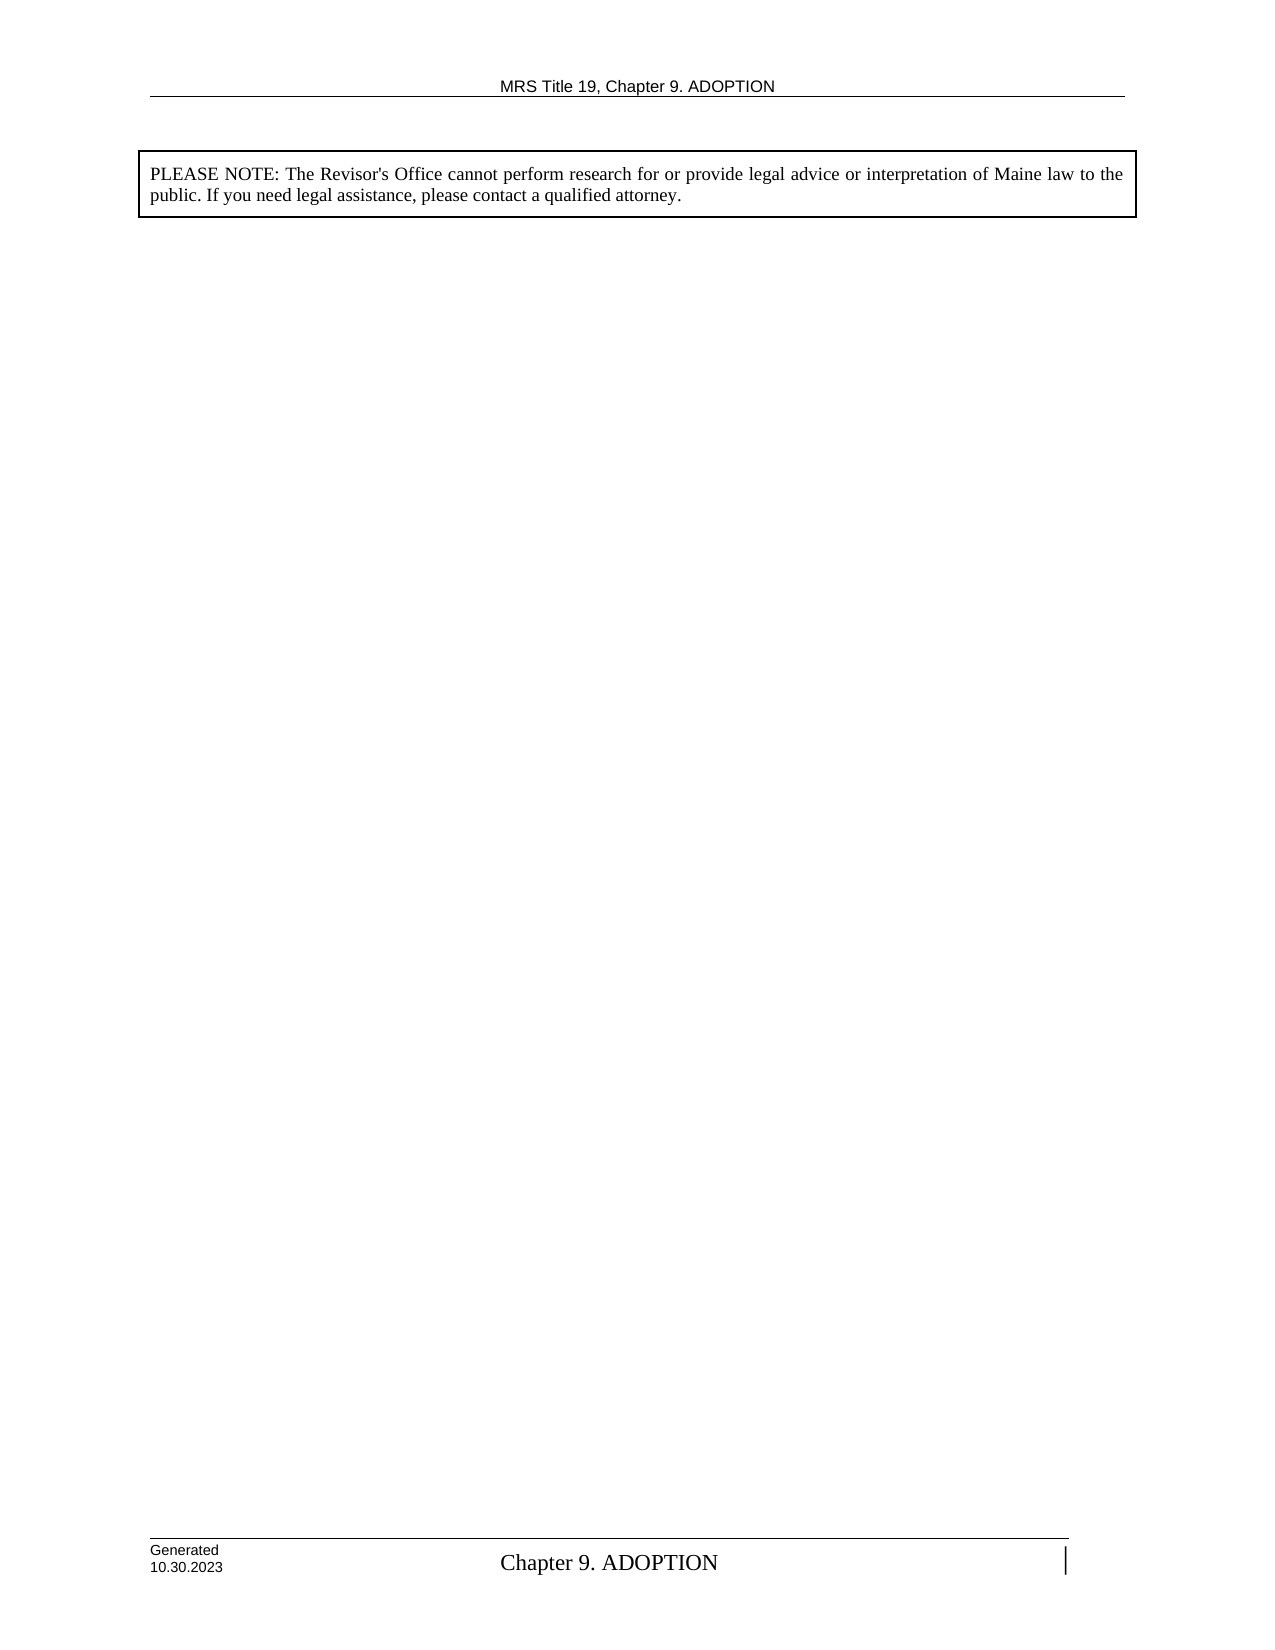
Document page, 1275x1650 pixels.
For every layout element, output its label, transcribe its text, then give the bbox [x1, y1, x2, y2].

text PLEASE NOTE: The Revisor's Office cannot perform research for or provide legal advice or interpretation of Maine law to the public. If you need legal assistance, please contact a qualified attorney. [140, 152, 1135, 216]
